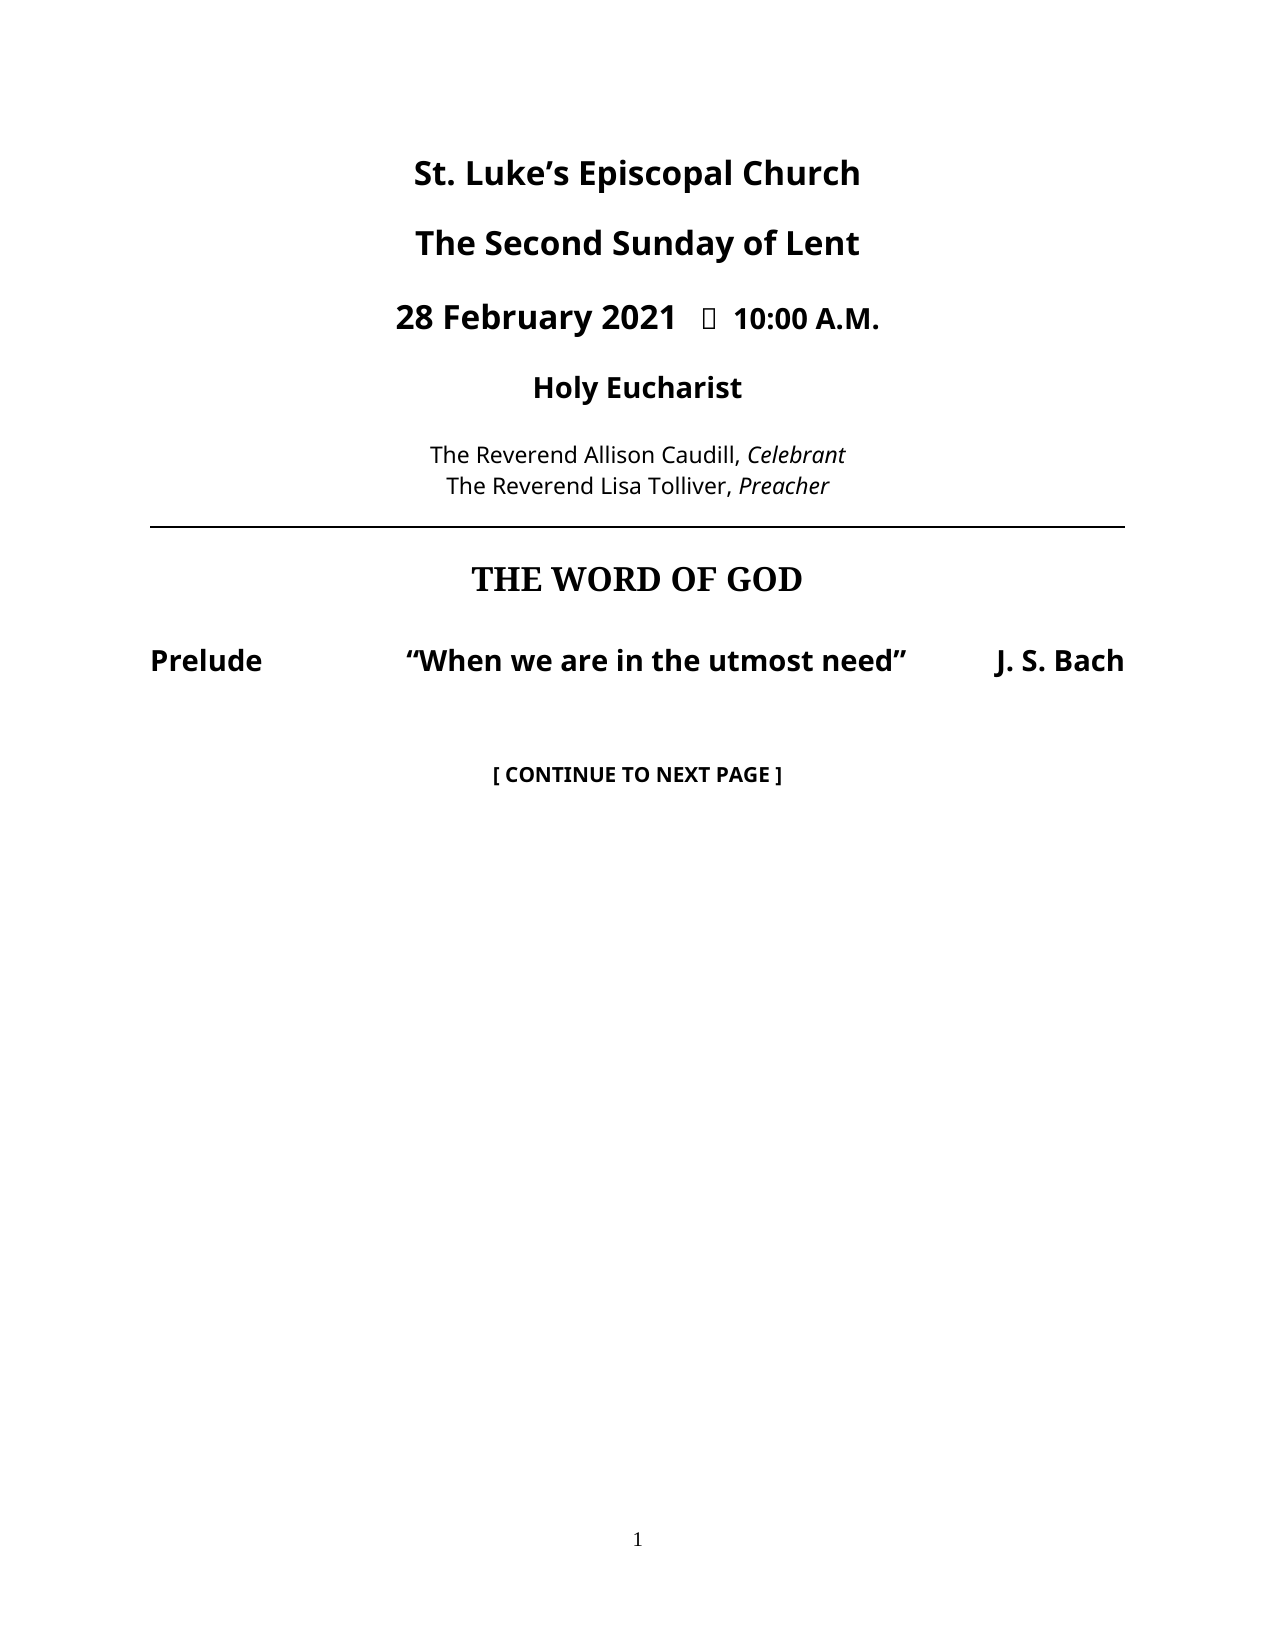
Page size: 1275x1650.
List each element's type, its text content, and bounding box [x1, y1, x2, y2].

text The Second Sunday of Lent [150, 219, 1125, 265]
text The Reverend Lisa Tolliver, Preacher [150, 470, 1125, 501]
text Prelude “When we are in the utmost need” J. S. Bach [150, 641, 1125, 680]
text St. Luke’s Episcopal Church [150, 150, 1125, 195]
text Holy Eucharist [150, 368, 1125, 407]
text [ CONTINUE TO NEXT PAGE ] [150, 760, 1125, 788]
text 28 February 2021  10:00 A.M. [150, 294, 1125, 339]
text THE WORD OF GOD [150, 528, 1125, 601]
text The Reverend Allison Caudill, Celebrant [150, 439, 1125, 470]
